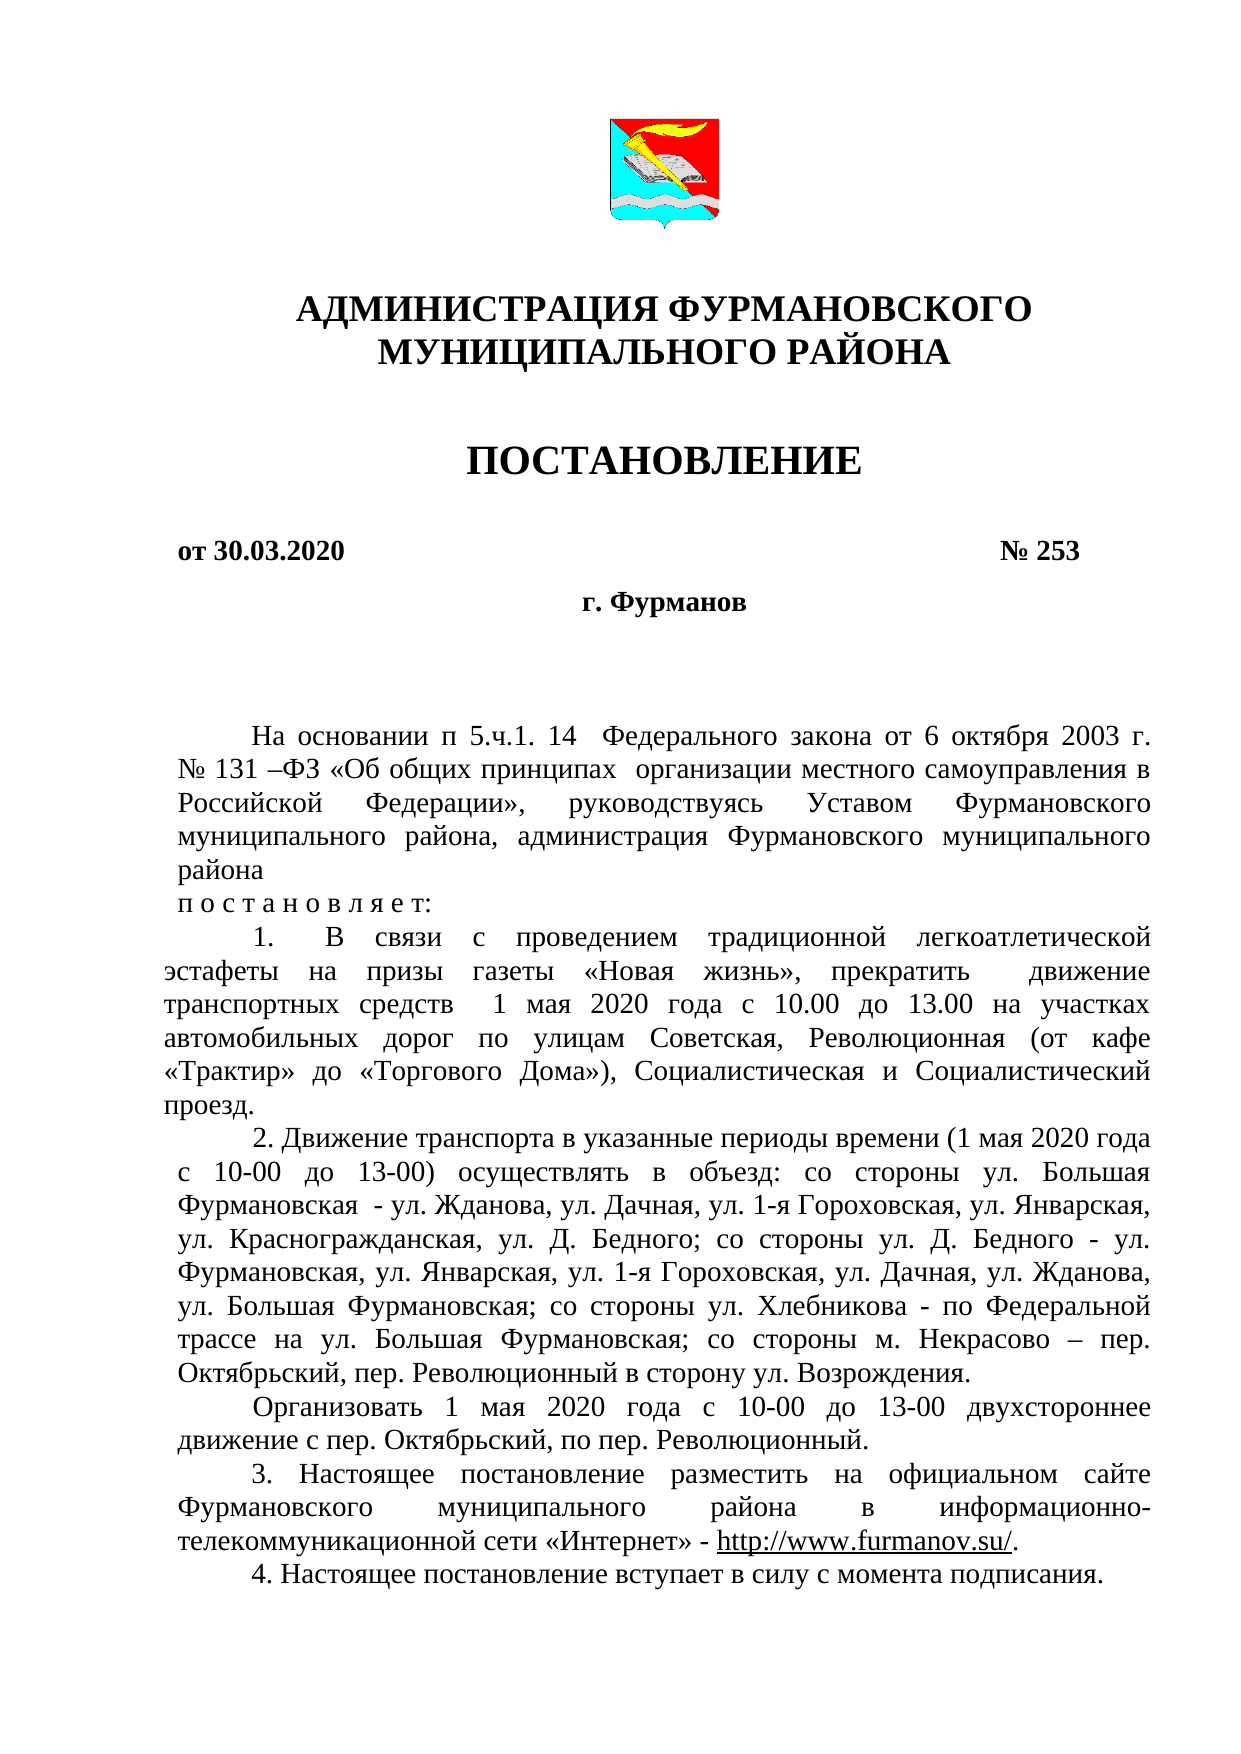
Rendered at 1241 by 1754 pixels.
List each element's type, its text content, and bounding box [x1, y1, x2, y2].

text 4. Настоящее постановление вступает в силу с момента подписания. [177, 1556, 1152, 1590]
picture [609, 118, 720, 229]
text 3. Настоящее постановление разместить на официальном сайте Фурмановского муниципального района в информационно-телекоммуникационной сети «Интернет» - http://www.furmanov.su/. [177, 1456, 1152, 1556]
text г. Фурманов [177, 584, 1152, 617]
text 2. Движение транспорта в указанные периоды времени (1 мая 2020 года с 10-00 до 13-00) осуществлять в объезд: со стороны ул. Большая Фурмановская - ул. Жданова, ул. Дачная, ул. 1-я Гороховская, ул. Январская, ул. Красногражданская, ул. Д. Бедного; со стороны ул. Д. Бедного - ул. Фурмановская, ул. Январская, ул. 1-я Гороховская, ул. Дачная, ул. Жданова, ул. Большая Фурмановская; со стороны ул. Хлебникова - по Федеральной трассе на ул. Большая Фурмановская; со стороны м. Некрасово – пер. Октябрьский, пер. Революционный в сторону ул. Возрождения. [177, 1120, 1152, 1389]
list В связи с проведением традиционной легкоатлетической эстафеты на призы газеты «Новая жизнь», прекратить движение транспортных средств 1 мая 2020 года с 10.00 до 13.00 на участках автомобильных дорог по улицам Советская, Революционная (от кафе «Трактир» до «Торгового Дома»), Социалистическая и Социалистический проезд. [163, 919, 1152, 1120]
text п о с т а н о в л я е т: [177, 886, 1152, 919]
text Организовать 1 мая 2020 года с 10-00 до 13-00 двухстороннее движение с пер. Октябрьский, по пер. Революционный. [177, 1389, 1152, 1456]
text АДМИНИСТРАЦИЯ ФУРМАНОВСКОГО МУНИЦИПАЛЬНОГО РАЙОНА [177, 287, 1152, 373]
text ПОСТАНОВЛЕНИЕ [177, 435, 1152, 483]
text На основании п 5.ч.1. 14 Федерального закона от 6 октября 2003 г. № 131 –ФЗ «Об общих принципах организации местного самоуправления в Российской Федерации», руководствуясь Уставом Фурмановского муниципального района, администрация Фурмановского муниципального района [177, 718, 1152, 886]
text от 30.03.2020 № 253 [177, 533, 1152, 567]
